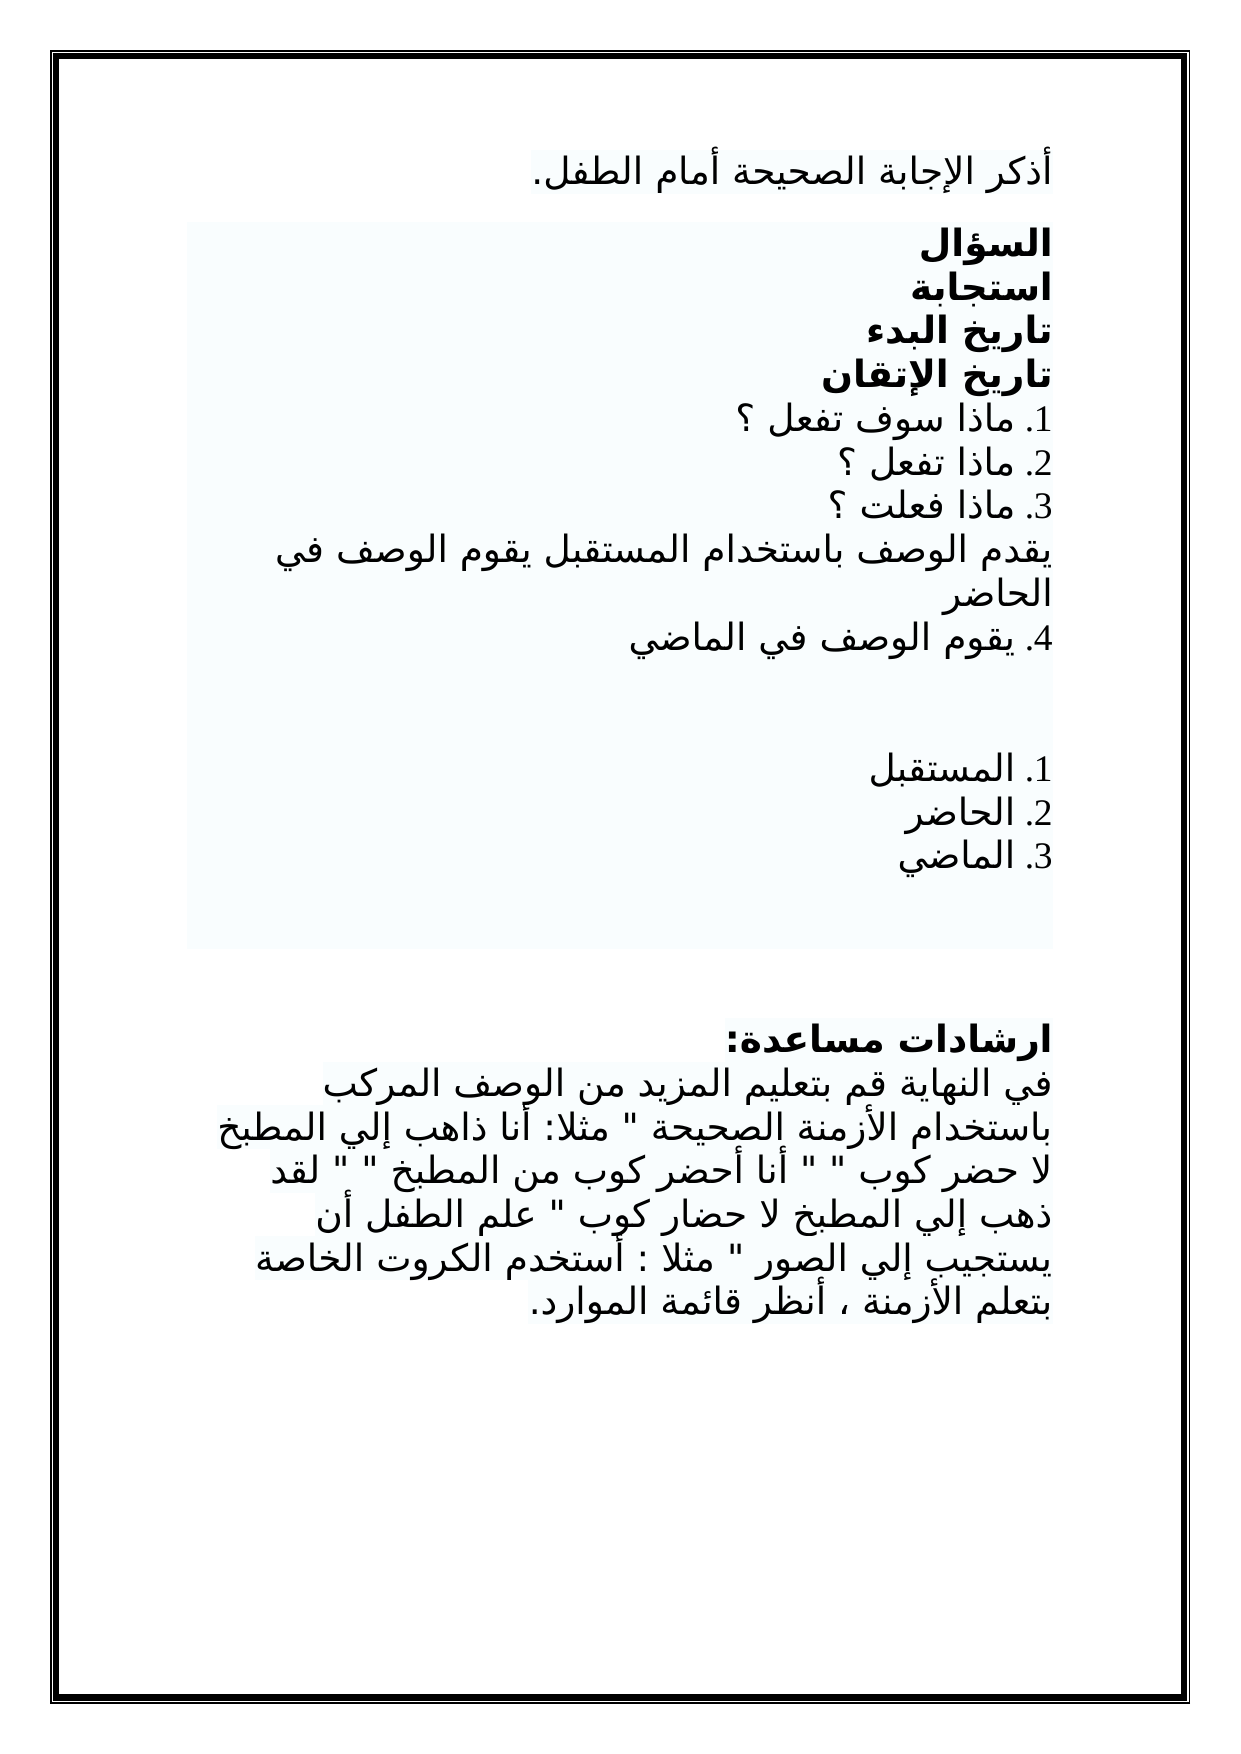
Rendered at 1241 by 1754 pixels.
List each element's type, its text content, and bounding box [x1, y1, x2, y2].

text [187, 974, 1053, 1586]
text السؤال [187, 222, 1053, 265]
text 1. ماذا سوف تفعل ؟ 2. ماذا تفعل ؟ 3. ماذا فعلت ؟ يقدم الوصف باستخدام المستقبل يقوم الوصف في الحاضر 4. يقوم الوصف في الماضي 1. المستقبل 2. الحاضر 3. الماضي [187, 396, 1053, 949]
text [187, 150, 1053, 222]
text تاريخ الإتقان [187, 353, 1053, 396]
text تاريخ البدء [187, 309, 1053, 353]
text استجابة [187, 265, 1053, 309]
